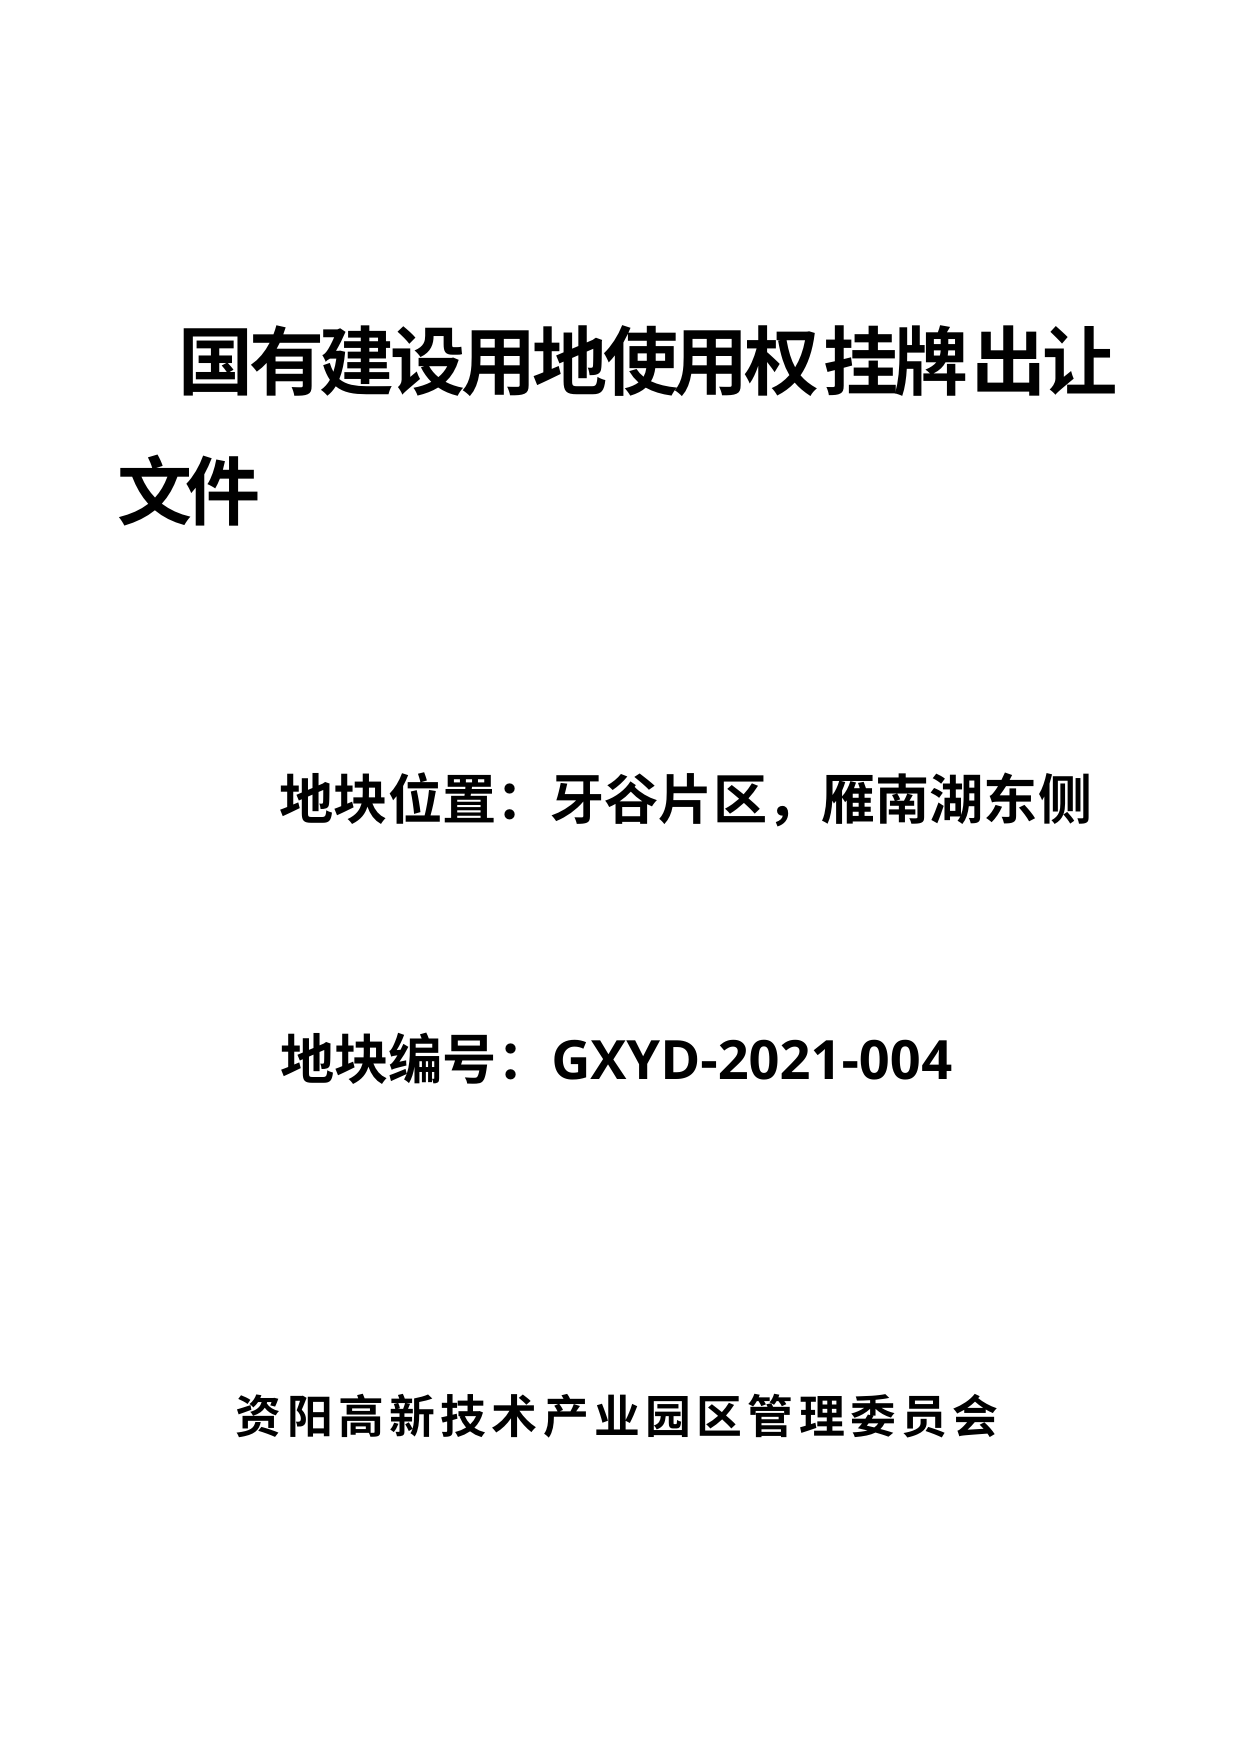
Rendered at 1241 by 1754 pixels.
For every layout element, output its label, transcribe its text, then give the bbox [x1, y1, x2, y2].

text 国有建设用地使用权挂牌出让文件 [117, 292, 1117, 552]
text 资阳高新技术产业园区管理委员会 [117, 1364, 1117, 1462]
text 地块编号：GXYD-2021-004 [117, 1007, 1117, 1104]
text 地块位置：牙谷片区，雁南湖东侧 [279, 747, 1117, 844]
